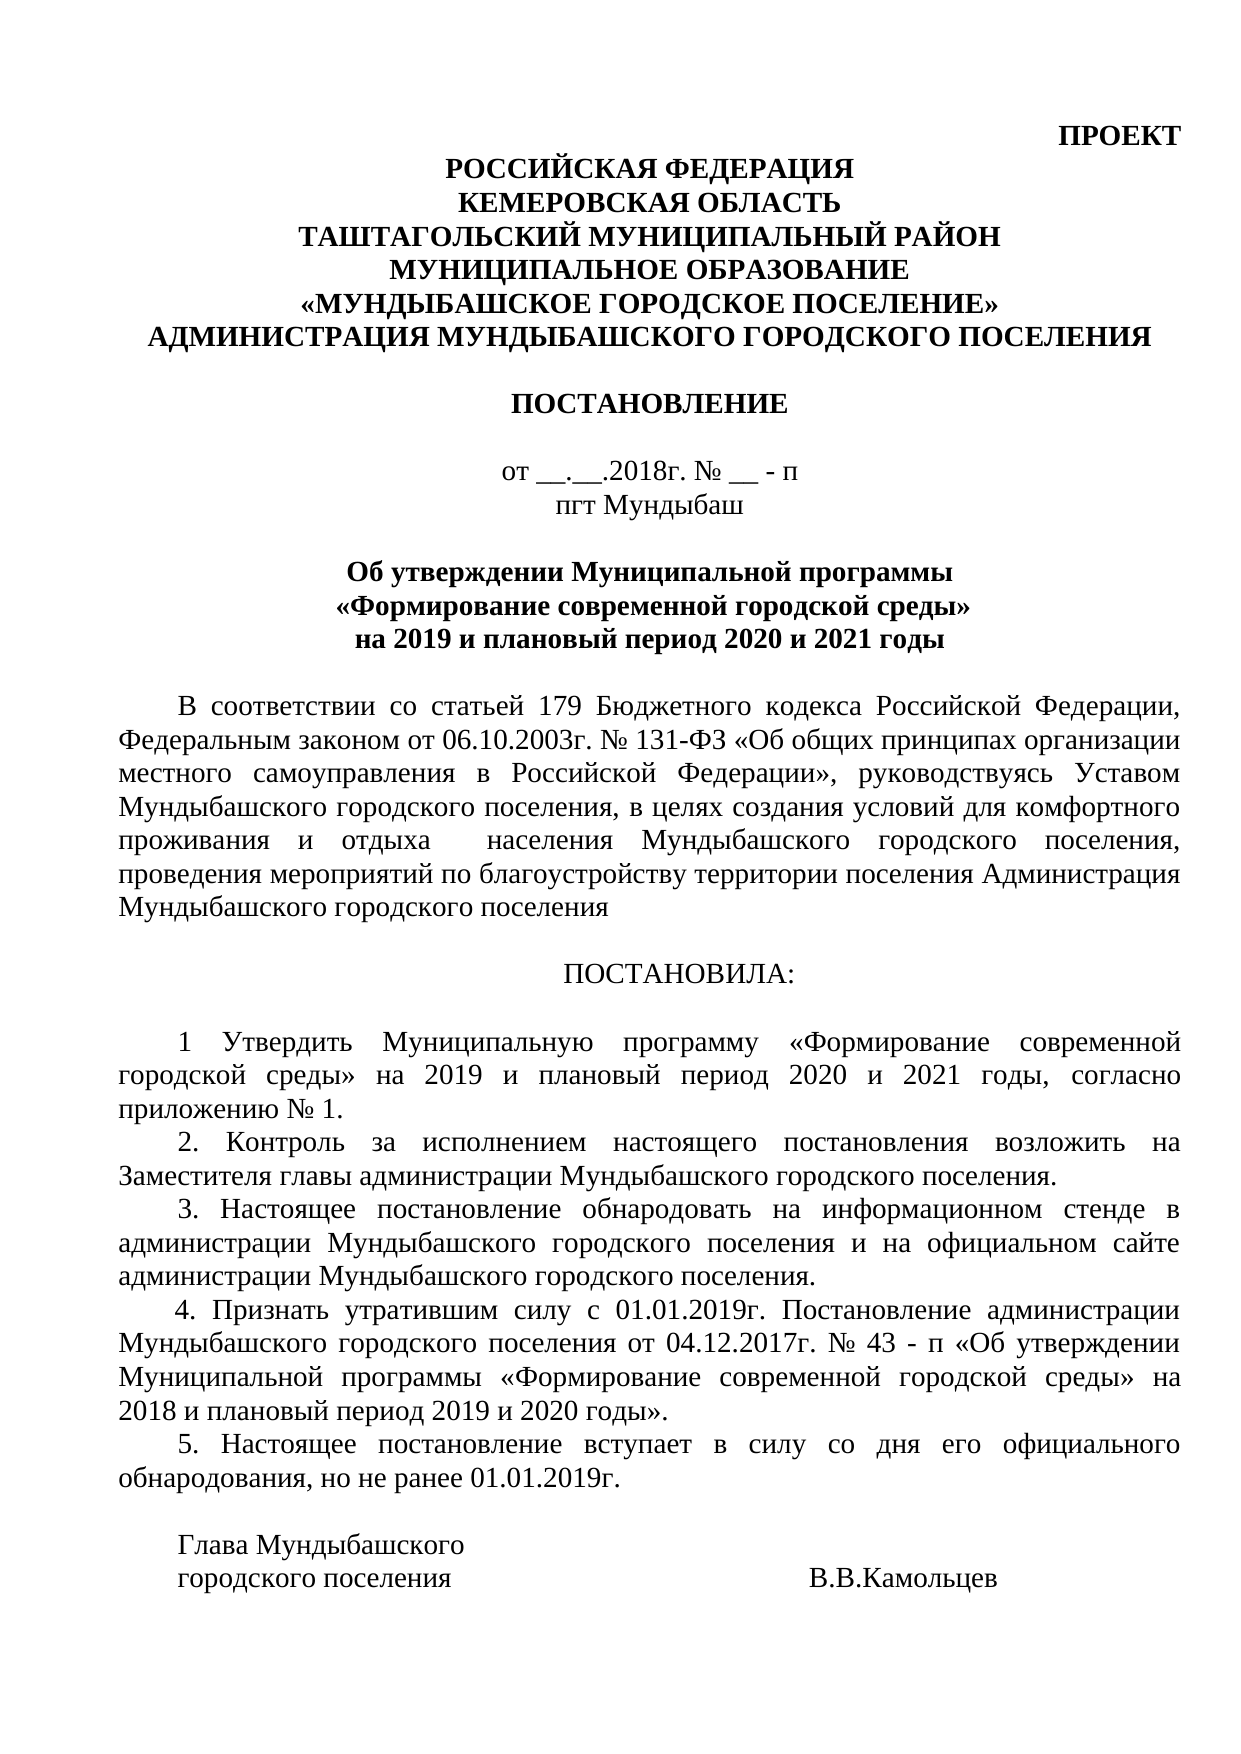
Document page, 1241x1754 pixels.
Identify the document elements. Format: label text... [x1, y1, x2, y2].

text «Формирование современной городской среды» [118, 588, 1181, 621]
text 3. Настоящее постановление обнародовать на информационном стенде в администрации Мундыбашского городского поселения и на официальном сайте администрации Мундыбашского городского поселения. [118, 1191, 1181, 1292]
text городского поселения В.В.Камольцев [118, 1560, 1181, 1594]
text 5. Настоящее постановление вступает в силу со дня его официального обнародования, но не ранее 01.01.2019г. [118, 1426, 1181, 1493]
text МУНИЦИПАЛЬНОЕ ОБРАЗОВАНИЕ [118, 252, 1181, 286]
text РОССИЙСКАЯ ФЕДЕРАЦИЯ [118, 152, 1181, 185]
text пгт Мундыбаш [118, 487, 1181, 521]
text ПОСТАНОВЛЕНИЕ [118, 386, 1181, 420]
text «МУНДЫБАШСКОЕ ГОРОДСКОЕ ПОСЕЛЕНИЕ» [118, 286, 1181, 319]
text ТАШТАГОЛЬСКИЙ МУНИЦИПАЛЬНЫЙ РАЙОН [118, 219, 1181, 252]
text от __.__.2018г. № __ - п [118, 453, 1181, 487]
text 1 Утвердить Муниципальную программу «Формирование современной городской среды» на 2019 и плановый период 2020 и 2021 годы, согласно приложению № 1. [118, 1024, 1181, 1124]
text на 2019 и плановый период 2020 и 2021 годы [118, 621, 1181, 655]
text 2. Контроль за исполнением настоящего постановления возложить на Заместителя главы администрации Мундыбашского городского поселения. [118, 1124, 1181, 1191]
text КЕМЕРОВСКАЯ ОБЛАСТЬ [118, 185, 1181, 219]
text ПОСТАНОВИЛА: [118, 957, 1181, 990]
text ПРОЕКТ [118, 118, 1181, 152]
text АДМИНИСТРАЦИЯ МУНДЫБАШСКОГО ГОРОДСКОГО ПОСЕЛЕНИЯ [118, 319, 1181, 353]
text В соответствии со статьей 179 Бюджетного кодекса Российской Федерации, Федеральным законом от 06.10.2003г. № 131-ФЗ «Об общих принципах организации местного самоуправления в Российской Федерации», руководствуясь Уставом Мундыбашского городского поселения, в целях создания условий для комфортного проживания и отдыха населения Мундыбашского городского поселения, проведения мероприятий по благоустройству территории поселения Администрация Мундыбашского городского поселения [118, 688, 1181, 923]
text 4. Признать утратившим силу с 01.01.2019г. Постановление администрации Мундыбашского городского поселения от 04.12.2017г. № 43 - п «Об утверждении Муниципальной программы «Формирование современной городской среды» на 2018 и плановый период 2019 и 2020 годы». [118, 1292, 1181, 1426]
text Об утверждении Муниципальной программы [118, 554, 1181, 588]
text Глава Мундыбашского [118, 1527, 1181, 1560]
